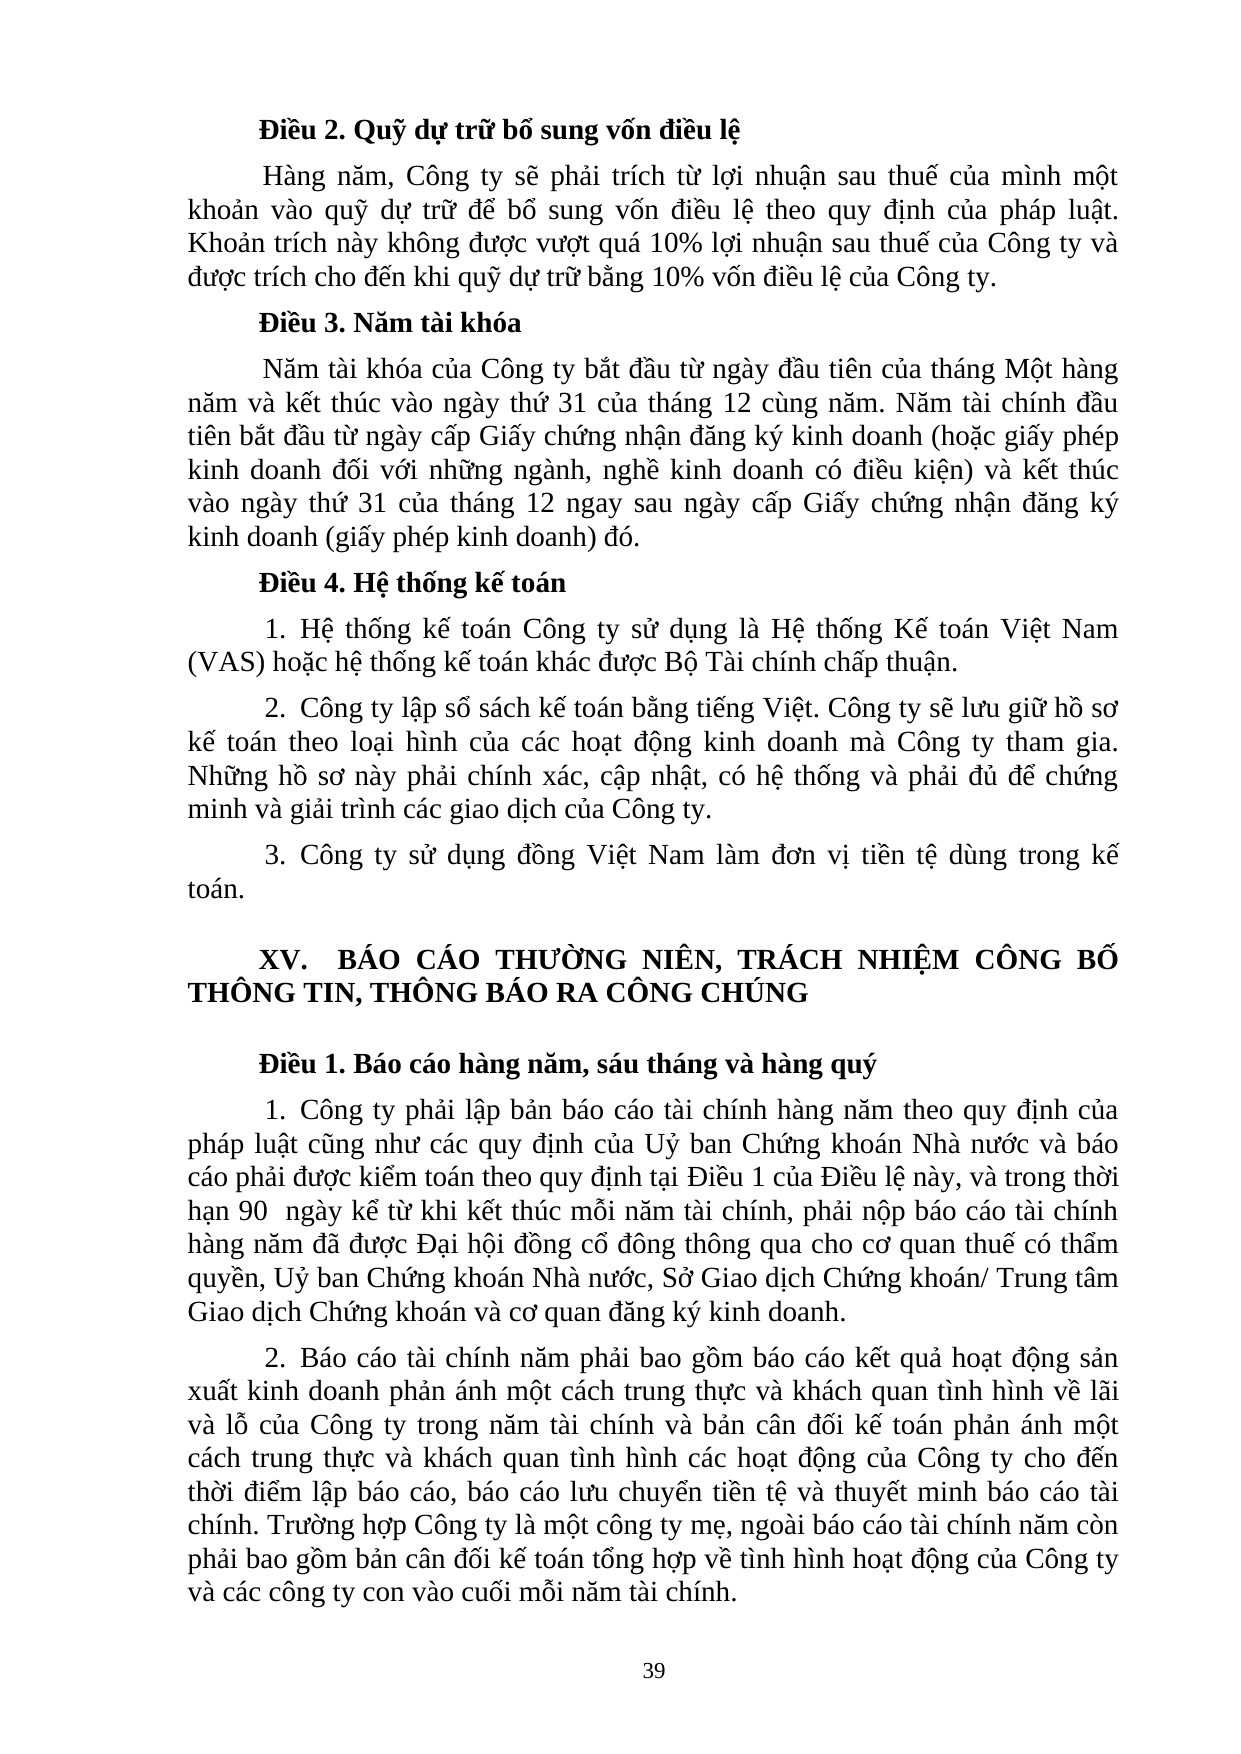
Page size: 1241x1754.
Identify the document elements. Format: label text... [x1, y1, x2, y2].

text Hàng năm, Công ty sẽ phải trích từ lợi nhuận sau thuế của mình một khoản vào quỹ dự trữ để bổ sung vốn điều lệ theo quy định của pháp luật. Khoản trích này không được vượt quá 10% lợi nhuận sau thuế của Công ty và được trích cho đến khi quỹ dự trữ bằng 10% vốn điều lệ của Công ty. [187, 158, 1120, 293]
subtitle Năm tài khóa [187, 305, 1120, 339]
subtitle BÁO CÁO THƯỜNG NIÊN, TRÁCH NHIỆM CÔNG BỐ THÔNG TIN, THÔNG BÁO RA CÔNG CHÚNG [187, 942, 1120, 1009]
list Báo cáo tài chính năm phải bao gồm báo cáo kết quả hoạt động sản xuất kinh doanh phản ánh một cách trung thực và khách quan tình hình về lãi và lỗ của Công ty trong năm tài chính và bản cân đối kế toán phản ánh một cách trung thực và khách quan tình hình các hoạt động của Công ty cho đến thời điểm lập báo cáo, báo cáo lưu chuyển tiền tệ và thuyết minh báo cáo tài chính. Trường hợp Công ty là một công ty mẹ, ngoài báo cáo tài chính năm còn phải bao gồm bản cân đối kế toán tổng hợp về tình hình hoạt động của Công ty và các công ty con vào cuối mỗi năm tài chính. [187, 1340, 1120, 1608]
list Công ty sử dụng đồng Việt Nam làm đơn vị tiền tệ dùng trong kế toán. [187, 837, 1120, 904]
subtitle Báo cáo hàng năm, sáu tháng và hàng quý [187, 1046, 1120, 1080]
list Hệ thống kế toán Công ty sử dụng là Hệ thống Kế toán Việt Nam (VAS) hoặc hệ thống kế toán khác được Bộ Tài chính chấp thuận. [187, 611, 1120, 678]
text Năm tài khóa của Công ty bắt đầu từ ngày đầu tiên của tháng Một hàng năm và kết thúc vào ngày thứ 31 của tháng 12 cùng năm. Năm tài chính đầu tiên bắt đầu từ ngày cấp Giấy chứng nhận đăng ký kinh doanh (hoặc giấy phép kinh doanh đối với những ngành, nghề kinh doanh có điều kiện) và kết thúc vào ngày thứ 31 của tháng 12 ngay sau ngày cấp Giấy chứng nhận đăng ký kinh doanh (giấy phép kinh doanh) đó. [187, 351, 1120, 552]
subtitle Hệ thống kế toán [187, 565, 1120, 598]
list Công ty lập sổ sách kế toán bằng tiếng Việt. Công ty sẽ lưu giữ hồ sơ kế toán theo loại hình của các hoạt động kinh doanh mà Công ty tham gia. Những hồ sơ này phải chính xác, cập nhật, có hệ thống và phải đủ để chứng minh và giải trình các giao dịch của Công ty. [187, 691, 1120, 825]
subtitle Quỹ dự trữ bổ sung vốn điều lệ [187, 112, 1120, 146]
